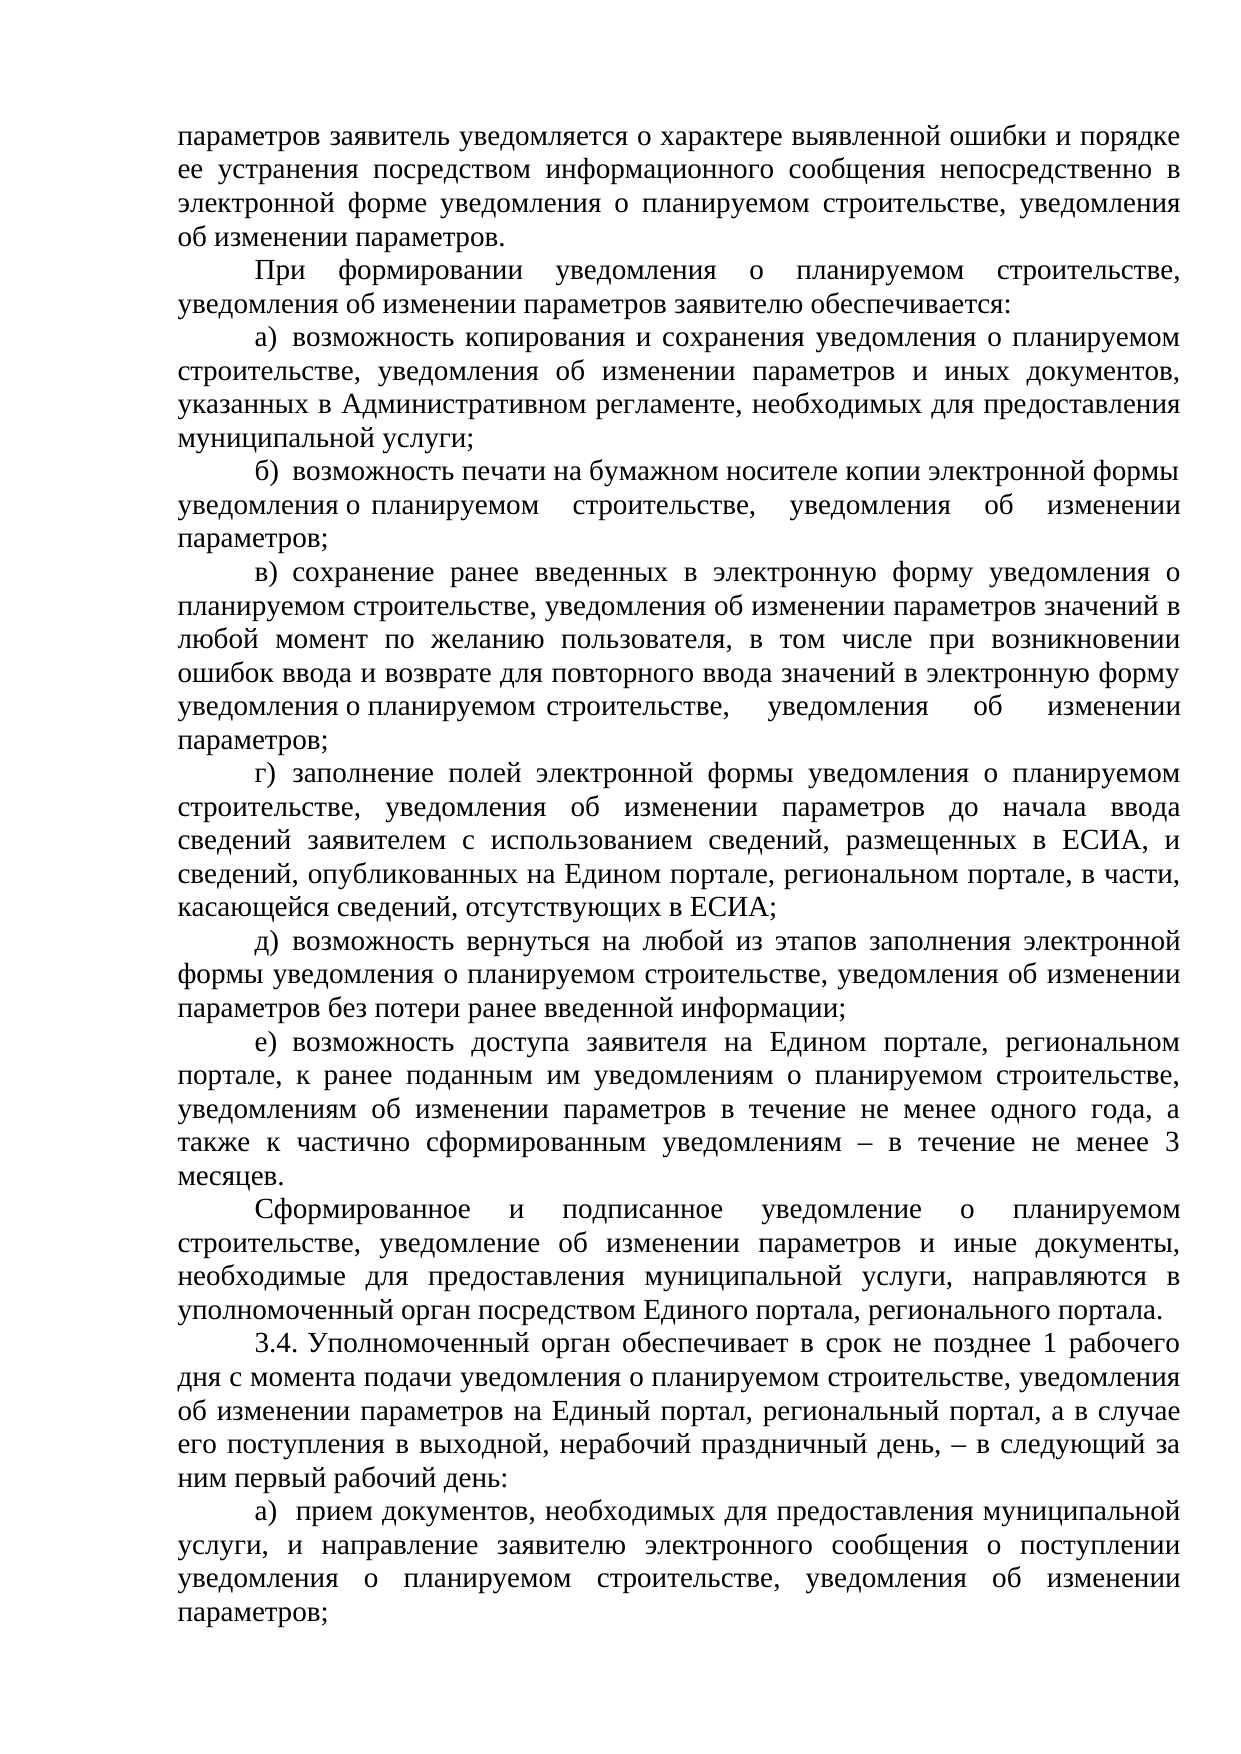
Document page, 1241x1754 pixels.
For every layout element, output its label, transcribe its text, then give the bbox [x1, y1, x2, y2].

text а) прием документов, необходимых для предоставления муниципальной услуги, и направление заявителю электронного сообщения о поступлении уведомления о планируемом строительстве, уведомления об изменении параметров; [177, 1493, 1181, 1627]
list Уполномоченный орган обеспечивает в срок не позднее 1 рабочего дня с момента подачи уведомления о планируемом строительстве, уведомления об изменении параметров на Единый портал, региональный портал, а в случае его поступления в выходной, нерабочий праздничный день, – в следующий за ним первый рабочий день: [177, 1326, 1181, 1493]
text При формировании уведомления о планируемом строительстве, уведомления об изменении параметров заявителю обеспечивается: [177, 252, 1181, 319]
text е) возможность доступа заявителя на Едином портале, региональном портале, к ранее поданным им уведомлениям о планируемом строительстве, уведомлениям об изменении параметров в течение не менее одного года, а также к частично сформированным уведомлениям – в течение не менее 3 месяцев. [177, 1024, 1181, 1191]
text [177, 118, 1181, 252]
text а) возможность копирования и сохранения уведомления о планируемом строительстве, уведомления об изменении параметров и иных документов, указанных в Административном регламенте, необходимых для предоставления муниципальной услуги; [177, 319, 1181, 453]
text уведомления о планируемом строительстве, уведомления об изменении параметров; [177, 487, 1181, 554]
text б) возможность печати на бумажном носителе копии электронной формы [177, 453, 1181, 487]
text Сформированное и подписанное уведомление о планируемом строительстве, уведомление об изменении параметров и иные документы, необходимые для предоставления муниципальной услуги, направляются в уполномоченный орган посредством Единого портала, регионального портала. [177, 1191, 1181, 1326]
text в) сохранение ранее введенных в электронную форму уведомления о планируемом строительстве, уведомления об изменении параметров значений в любой момент по желанию пользователя, в том числе при возникновении ошибок ввода и возврате для повторного ввода значений в электронную форму уведомления о планируемом строительстве, уведомления об изменении параметров; [177, 554, 1181, 755]
text д) возможность вернуться на любой из этапов заполнения электронной формы уведомления о планируемом строительстве, уведомления об изменении параметров без потери ранее введенной информации; [177, 923, 1181, 1024]
text г) заполнение полей электронной формы уведомления о планируемом строительстве, уведомления об изменении параметров до начала ввода сведений заявителем с использованием сведений, размещенных в ЕСИА, и сведений, опубликованных на Едином портале, региональном портале, в части, касающейся сведений, отсутствующих в ЕСИА; [177, 755, 1181, 923]
